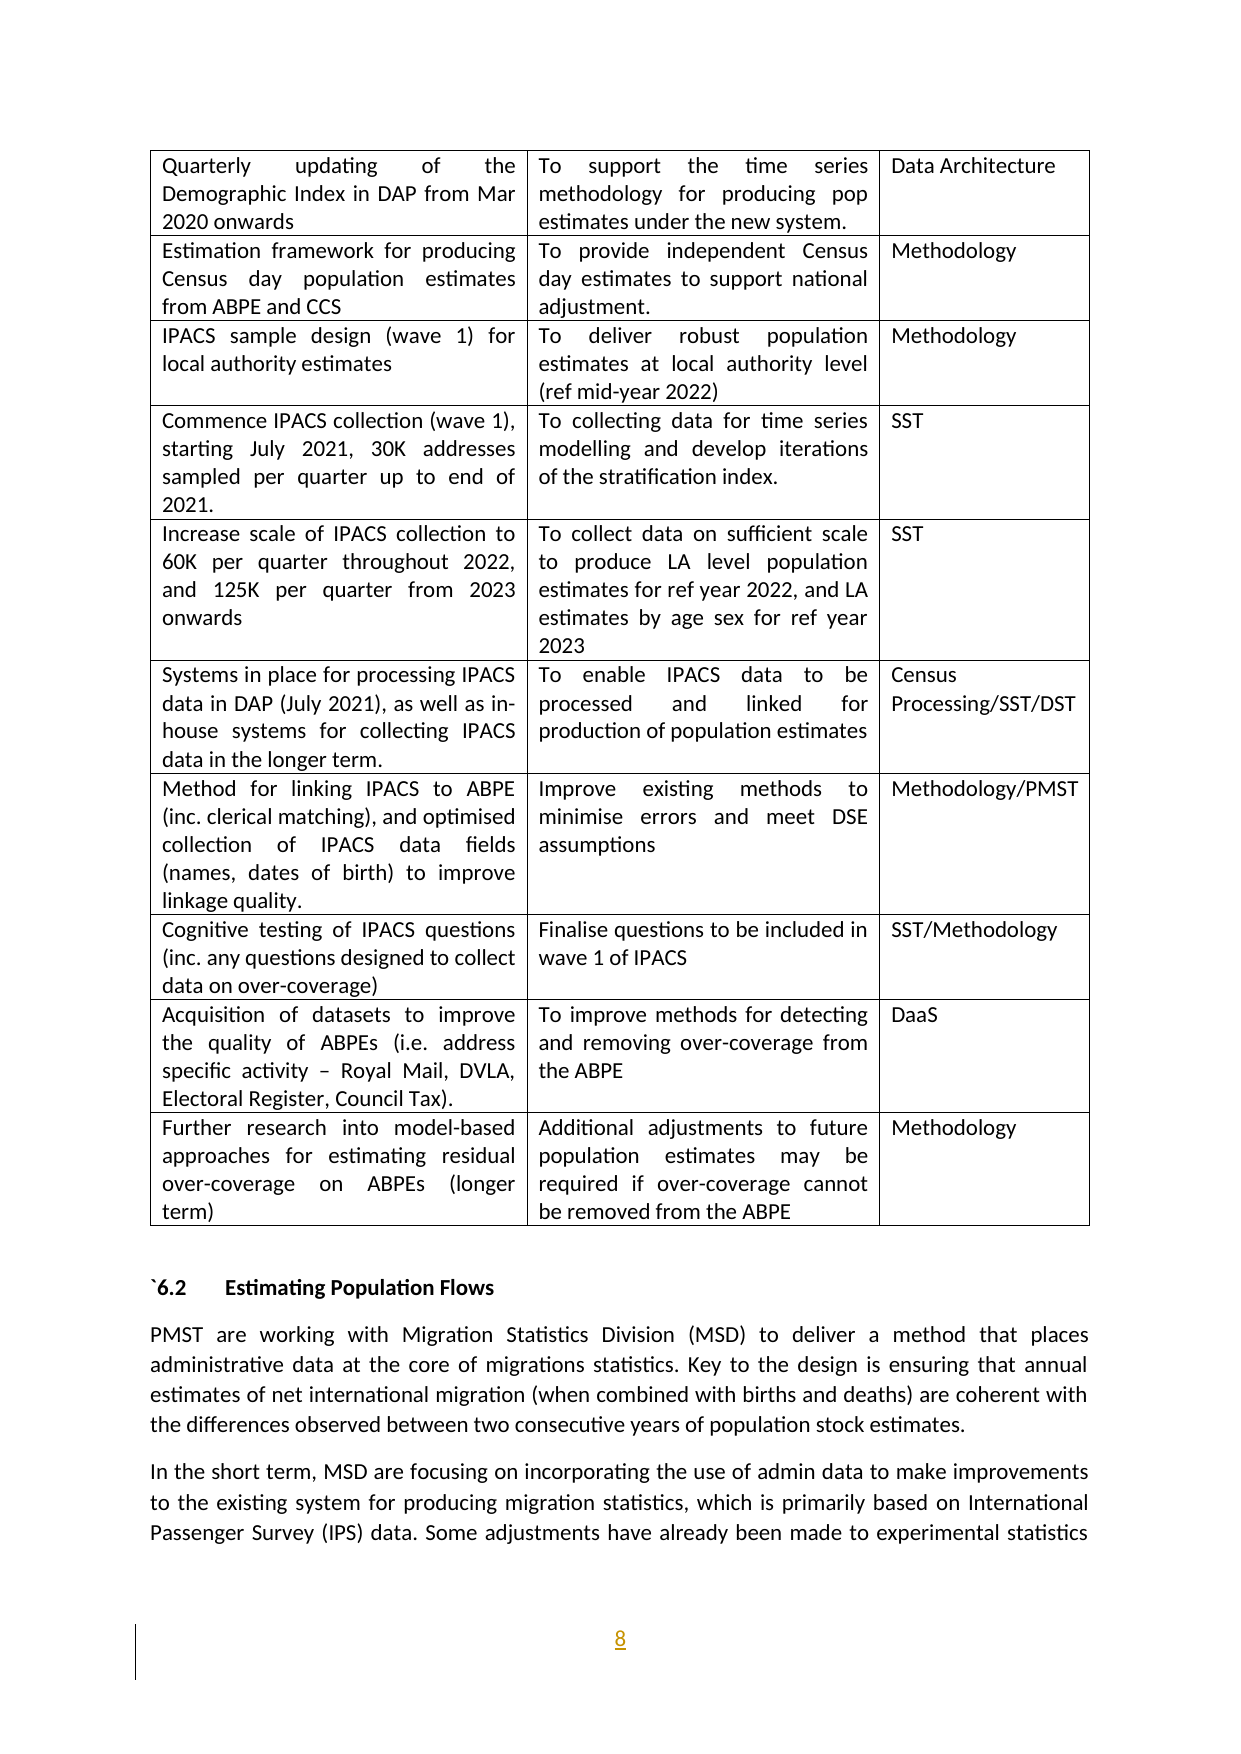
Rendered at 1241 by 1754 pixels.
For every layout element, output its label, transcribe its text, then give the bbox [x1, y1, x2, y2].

table_cell SST [880, 520, 1089, 659]
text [150, 1457, 1090, 1546]
table_cell To support the time series methodology for producing pop estimates under the new system. [528, 151, 879, 235]
table_cell Cognitive testing of IPACS questions (inc. any questions designed to collect data on over-coverage) [151, 915, 527, 999]
table_cell Further research into model-based approaches for estimating residual over-coverage on ABPEs (longer term) [151, 1113, 527, 1225]
table_cell To collect data on sufficient scale to produce LA level population estimates for ref year 2022, and LA estimates by age sex for ref year 2023 [528, 520, 879, 659]
table_cell Estimation framework for producing Census day population estimates from ABPE and CCS [151, 236, 527, 320]
table_cell Commence IPACS collection (wave 1), starting July 2021, 30K addresses sampled per quarter up to end of 2021. [151, 406, 527, 518]
table_cell Method for linking IPACS to ABPE (inc. clerical matching), and optimised collection of IPACS data fields (names, dates of birth) to improve linkage quality. [151, 774, 527, 914]
table_cell SST [880, 406, 1089, 518]
table_cell Systems in place for processing IPACS data in DAP (July 2021), as well as in-house systems for collecting IPACS data in the longer term. [151, 661, 527, 773]
table_cell Finalise questions to be included in wave 1 of IPACS [528, 915, 879, 999]
table_cell Improve existing methods to minimise errors and meet DSE assumptions [528, 774, 879, 914]
table_cell To collecting data for time series modelling and develop iterations of the stratification index. [528, 406, 879, 518]
table_cell Data Architecture [880, 151, 1089, 235]
table_cell Quarterly updating of the Demographic Index in DAP from Mar 2020 onwards [151, 151, 527, 235]
table_cell Additional adjustments to future population estimates may be required if over-coverage cannot be removed from the ABPE [528, 1113, 879, 1225]
table_cell Increase scale of IPACS collection to 60K per quarter throughout 2022, and 125K per quarter from 2023 onwards [151, 520, 527, 659]
table_cell To deliver robust population estimates at local authority level (ref mid-year 2022) [528, 321, 879, 405]
table_cell To improve methods for detecting and removing over-coverage from the ABPE [528, 1000, 879, 1112]
table_cell Methodology [880, 1113, 1089, 1225]
table_cell Acquisition of datasets to improve the quality of ABPEs (i.e. address specific activity – Royal Mail, DVLA, Electoral Register, Council Tax). [151, 1000, 527, 1112]
table_cell Methodology [880, 236, 1089, 320]
table_cell IPACS sample design (wave 1) for local authority estimates [151, 321, 527, 405]
table_cell To enable IPACS data to be processed and linked for production of population estimates [528, 661, 879, 773]
table_cell Methodology [880, 321, 1089, 405]
table_cell DaaS [880, 1000, 1089, 1112]
table_cell SST/Methodology [880, 915, 1089, 999]
table_cell To provide independent Census day estimates to support national adjustment. [528, 236, 879, 320]
text PMST are working with Migration Statistics Division (MSD) to deliver a method that places administrative data at the core of migrations statistics. Key to the design is ensuring that annual estimates of net international migration (when combined with births and deaths) are coherent with the differences observed between two consecutive years of population stock estimates. [150, 1320, 1090, 1439]
text `6.2 Estimating Population Flows [150, 1273, 1090, 1301]
table_cell Census Processing/SST/DST [880, 661, 1089, 773]
table_cell Methodology/PMST [880, 774, 1089, 914]
